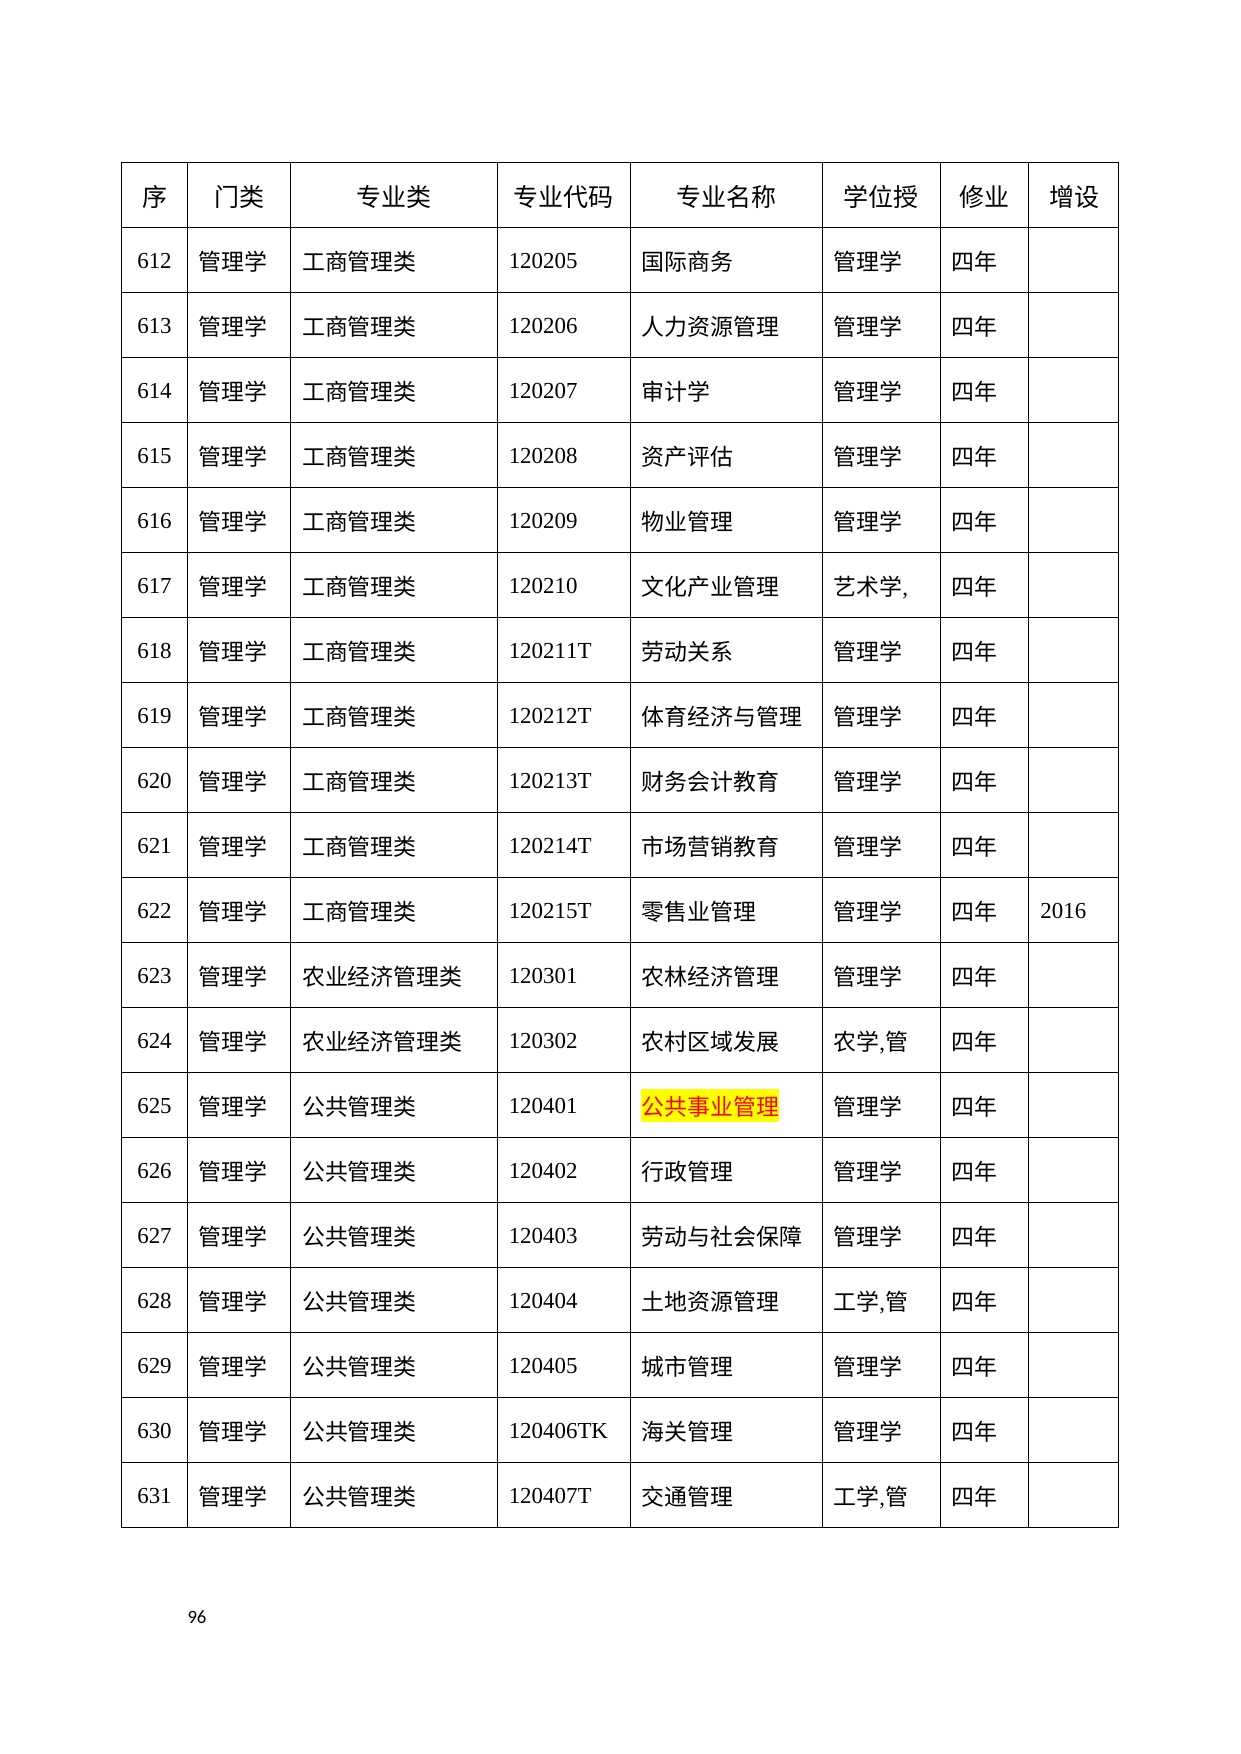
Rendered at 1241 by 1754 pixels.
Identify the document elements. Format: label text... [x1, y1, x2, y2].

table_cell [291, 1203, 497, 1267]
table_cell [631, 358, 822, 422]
table_header 专业类 [291, 163, 497, 227]
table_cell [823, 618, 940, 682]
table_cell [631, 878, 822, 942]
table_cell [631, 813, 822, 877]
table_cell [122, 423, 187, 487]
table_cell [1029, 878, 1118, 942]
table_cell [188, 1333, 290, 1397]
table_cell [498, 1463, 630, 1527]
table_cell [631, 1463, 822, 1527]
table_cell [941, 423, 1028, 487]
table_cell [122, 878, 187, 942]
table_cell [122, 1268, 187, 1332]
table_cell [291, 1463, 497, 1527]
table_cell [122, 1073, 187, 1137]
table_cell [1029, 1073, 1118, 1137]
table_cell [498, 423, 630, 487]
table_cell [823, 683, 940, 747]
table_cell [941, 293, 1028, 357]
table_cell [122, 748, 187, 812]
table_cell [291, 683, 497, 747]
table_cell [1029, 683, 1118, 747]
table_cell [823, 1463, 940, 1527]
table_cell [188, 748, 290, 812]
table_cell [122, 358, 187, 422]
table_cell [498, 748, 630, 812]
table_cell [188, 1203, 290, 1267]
table_header 学位授予门类 [823, 163, 940, 227]
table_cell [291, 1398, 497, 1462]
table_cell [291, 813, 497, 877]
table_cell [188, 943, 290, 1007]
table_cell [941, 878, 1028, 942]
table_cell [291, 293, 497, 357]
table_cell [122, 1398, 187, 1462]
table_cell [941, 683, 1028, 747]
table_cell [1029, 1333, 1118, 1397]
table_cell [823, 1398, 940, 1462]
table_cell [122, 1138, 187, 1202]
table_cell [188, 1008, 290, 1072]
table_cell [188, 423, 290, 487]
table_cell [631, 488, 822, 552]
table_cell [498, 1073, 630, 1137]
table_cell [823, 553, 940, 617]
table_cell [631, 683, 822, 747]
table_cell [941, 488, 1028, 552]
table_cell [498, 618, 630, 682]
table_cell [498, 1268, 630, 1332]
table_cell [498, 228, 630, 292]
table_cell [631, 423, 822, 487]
table_header 修业年限 [941, 163, 1028, 227]
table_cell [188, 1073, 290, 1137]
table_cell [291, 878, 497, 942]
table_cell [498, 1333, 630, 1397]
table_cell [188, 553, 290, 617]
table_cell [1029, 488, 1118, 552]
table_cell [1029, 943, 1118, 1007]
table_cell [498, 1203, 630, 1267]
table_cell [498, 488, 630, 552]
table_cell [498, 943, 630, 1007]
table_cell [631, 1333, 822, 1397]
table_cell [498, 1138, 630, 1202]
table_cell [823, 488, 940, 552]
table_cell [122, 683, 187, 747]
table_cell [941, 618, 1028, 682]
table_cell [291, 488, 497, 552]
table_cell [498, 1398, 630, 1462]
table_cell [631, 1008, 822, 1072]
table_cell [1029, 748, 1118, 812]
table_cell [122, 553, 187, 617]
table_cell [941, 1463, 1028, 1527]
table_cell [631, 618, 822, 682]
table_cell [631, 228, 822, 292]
table_header 增设年份 [1029, 163, 1118, 227]
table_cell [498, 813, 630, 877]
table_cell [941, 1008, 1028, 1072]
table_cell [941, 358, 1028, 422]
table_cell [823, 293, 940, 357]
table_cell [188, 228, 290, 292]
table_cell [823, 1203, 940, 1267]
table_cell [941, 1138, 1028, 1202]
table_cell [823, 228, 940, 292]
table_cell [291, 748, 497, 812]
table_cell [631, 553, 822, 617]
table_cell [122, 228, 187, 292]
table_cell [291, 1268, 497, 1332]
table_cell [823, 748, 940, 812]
table_header 专业名称 [631, 163, 822, 227]
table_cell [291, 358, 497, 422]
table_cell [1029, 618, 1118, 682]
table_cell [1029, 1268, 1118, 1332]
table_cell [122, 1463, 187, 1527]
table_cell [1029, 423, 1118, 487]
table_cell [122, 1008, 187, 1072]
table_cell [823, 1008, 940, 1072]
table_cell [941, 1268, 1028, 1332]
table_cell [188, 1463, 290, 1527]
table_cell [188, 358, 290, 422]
table_header 序号 [122, 163, 187, 227]
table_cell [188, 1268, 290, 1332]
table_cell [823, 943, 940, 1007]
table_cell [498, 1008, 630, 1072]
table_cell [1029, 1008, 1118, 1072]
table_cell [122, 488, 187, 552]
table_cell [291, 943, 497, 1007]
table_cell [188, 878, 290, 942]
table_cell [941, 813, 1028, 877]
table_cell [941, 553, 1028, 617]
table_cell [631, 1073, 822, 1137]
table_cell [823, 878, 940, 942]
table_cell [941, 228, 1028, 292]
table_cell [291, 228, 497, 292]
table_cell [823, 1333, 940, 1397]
table_header 门类 [188, 163, 290, 227]
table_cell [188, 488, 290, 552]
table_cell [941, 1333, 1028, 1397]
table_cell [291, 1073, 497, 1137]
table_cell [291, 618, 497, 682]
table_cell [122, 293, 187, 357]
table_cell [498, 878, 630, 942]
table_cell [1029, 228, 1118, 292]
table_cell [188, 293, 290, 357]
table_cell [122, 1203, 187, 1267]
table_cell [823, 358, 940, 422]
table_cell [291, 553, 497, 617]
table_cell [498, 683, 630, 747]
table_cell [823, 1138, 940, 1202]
table_header 专业代码 [498, 163, 630, 227]
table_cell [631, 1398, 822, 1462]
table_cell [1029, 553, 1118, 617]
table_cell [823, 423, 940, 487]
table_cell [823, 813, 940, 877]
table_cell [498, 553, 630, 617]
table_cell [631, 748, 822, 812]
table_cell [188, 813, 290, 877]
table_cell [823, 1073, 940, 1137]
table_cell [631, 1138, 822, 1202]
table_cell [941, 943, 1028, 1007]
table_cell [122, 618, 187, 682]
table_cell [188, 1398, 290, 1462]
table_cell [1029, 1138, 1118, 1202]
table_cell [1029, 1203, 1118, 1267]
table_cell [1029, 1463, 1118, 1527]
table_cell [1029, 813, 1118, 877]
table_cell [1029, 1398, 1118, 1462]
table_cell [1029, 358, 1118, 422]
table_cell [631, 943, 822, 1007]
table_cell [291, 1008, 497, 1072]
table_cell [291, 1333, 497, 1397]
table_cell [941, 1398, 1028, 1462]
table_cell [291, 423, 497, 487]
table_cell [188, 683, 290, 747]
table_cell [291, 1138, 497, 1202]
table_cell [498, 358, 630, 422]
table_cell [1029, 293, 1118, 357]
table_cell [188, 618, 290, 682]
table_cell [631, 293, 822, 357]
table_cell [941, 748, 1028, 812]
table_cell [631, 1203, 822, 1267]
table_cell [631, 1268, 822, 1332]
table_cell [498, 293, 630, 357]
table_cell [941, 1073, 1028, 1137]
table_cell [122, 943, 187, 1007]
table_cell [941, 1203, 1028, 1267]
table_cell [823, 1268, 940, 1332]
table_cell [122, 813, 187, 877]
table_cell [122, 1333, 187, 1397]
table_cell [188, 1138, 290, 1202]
